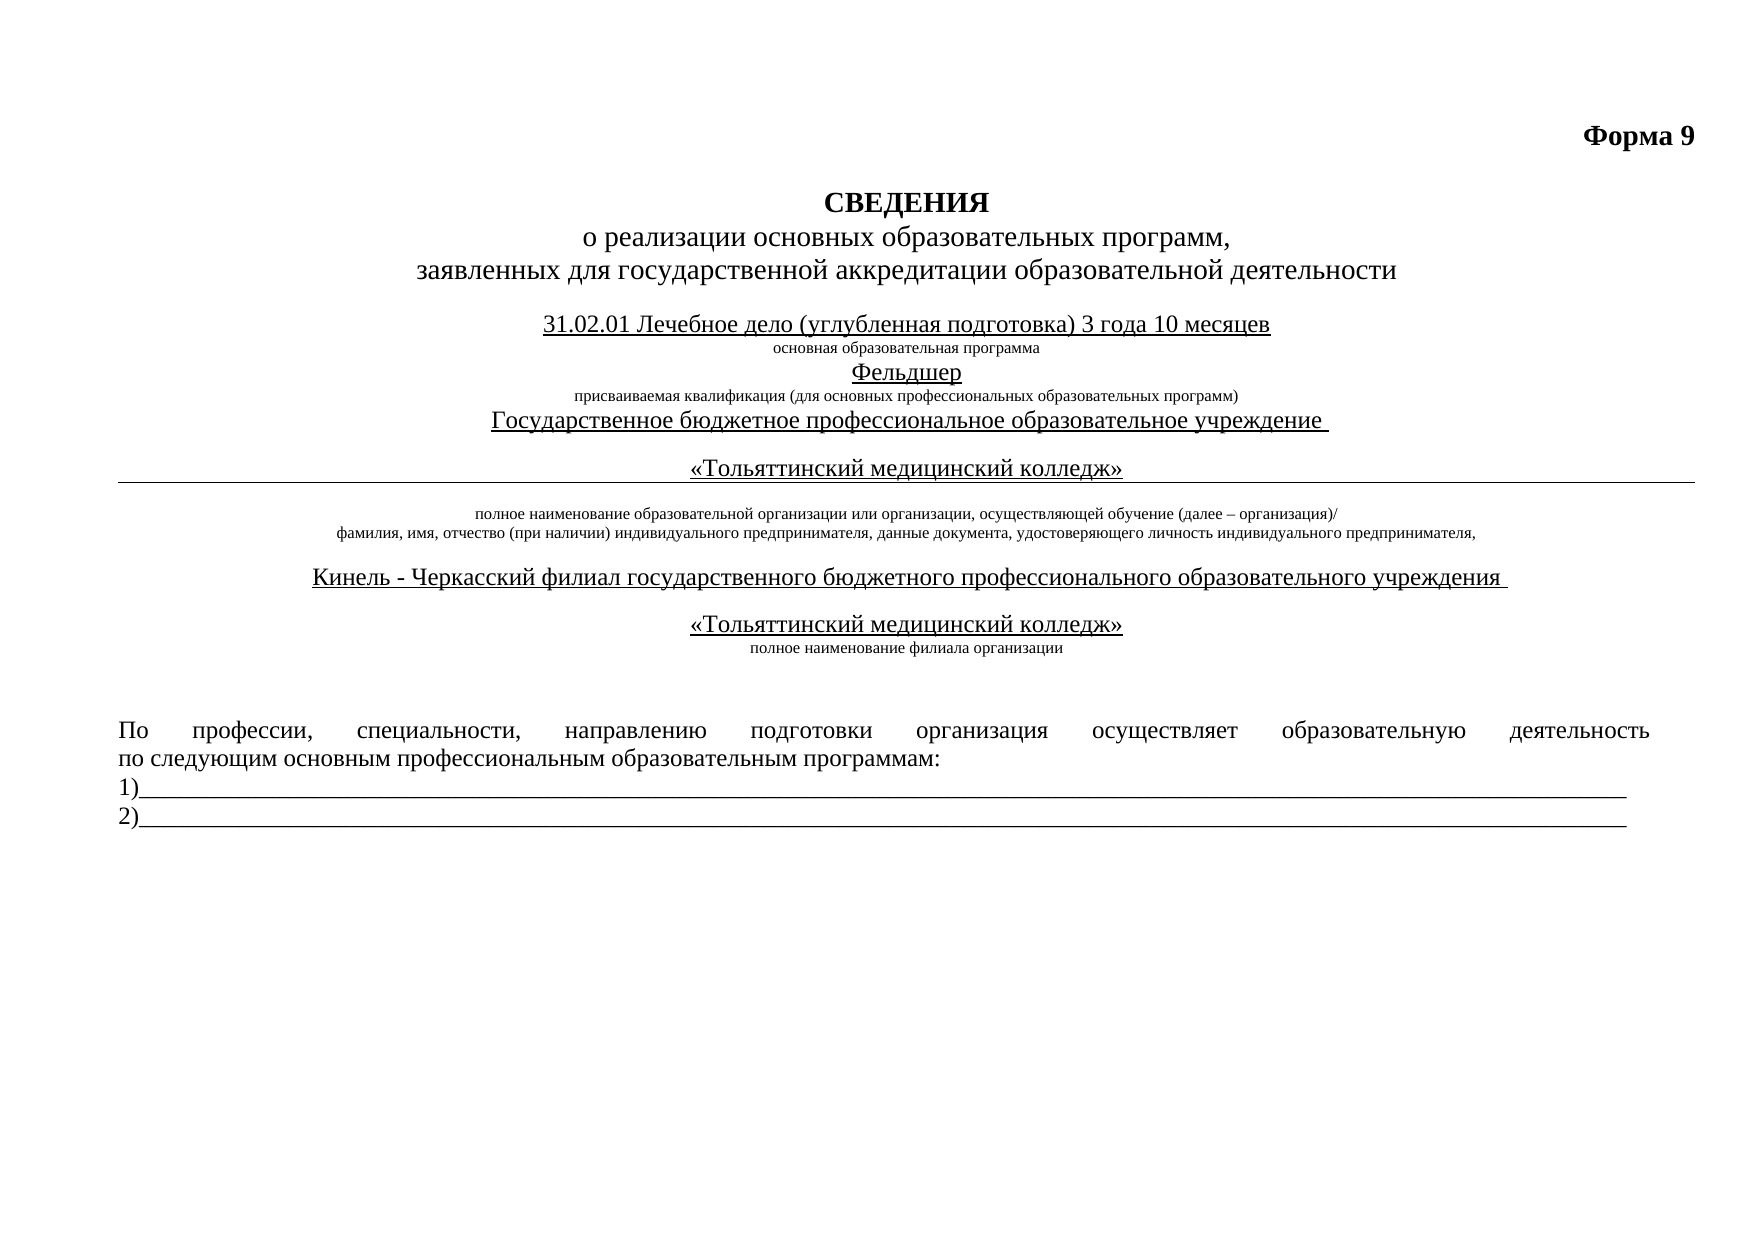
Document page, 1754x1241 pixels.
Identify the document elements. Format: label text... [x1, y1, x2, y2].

text Государственное бюджетное профессиональное образовательное учреждение [118, 405, 1695, 434]
text присваиваемая квалификация (для основных профессиональных образовательных программ) [118, 386, 1695, 405]
text 1)_______________________________________________________________________________________________________________________ [118, 772, 1695, 801]
text основная образовательная программа [118, 338, 1695, 357]
text По профессии, специальности, направлению подготовки организация осуществляет образовательную деятельность по следующим основным профессиональным образовательным программам: [118, 715, 1695, 772]
text полное наименование образовательной организации или организации, осуществляющей обучение (далее – организация)/ фамилия, имя, отчество (при наличии) индивидуального предпринимателя, данные документа, удостоверяющего личность индивидуального предпринимателя, [118, 504, 1695, 542]
text полное наименование филиала организации [118, 638, 1695, 657]
text 31.02.01 Лечебное дело (углубленная подготовка) 3 года 10 месяцев [118, 309, 1695, 338]
text Форма 9 [118, 118, 1695, 152]
text о реализации основных образовательных программ, [118, 219, 1695, 252]
text Кинель - Черкасский филиал государственного бюджетного профессионального образовательного учреждения [118, 562, 1695, 590]
text «Тольяттинский медицинский колледж» [118, 453, 1695, 482]
text 2)_______________________________________________________________________________________________________________________ [118, 801, 1695, 830]
text «Тольяттинский медицинский колледж» [118, 609, 1695, 638]
text заявленных для государственной аккредитации образовательной деятельности [118, 252, 1695, 309]
text СВЕДЕНИЯ [118, 185, 1695, 219]
text Фельдшер [118, 357, 1695, 386]
